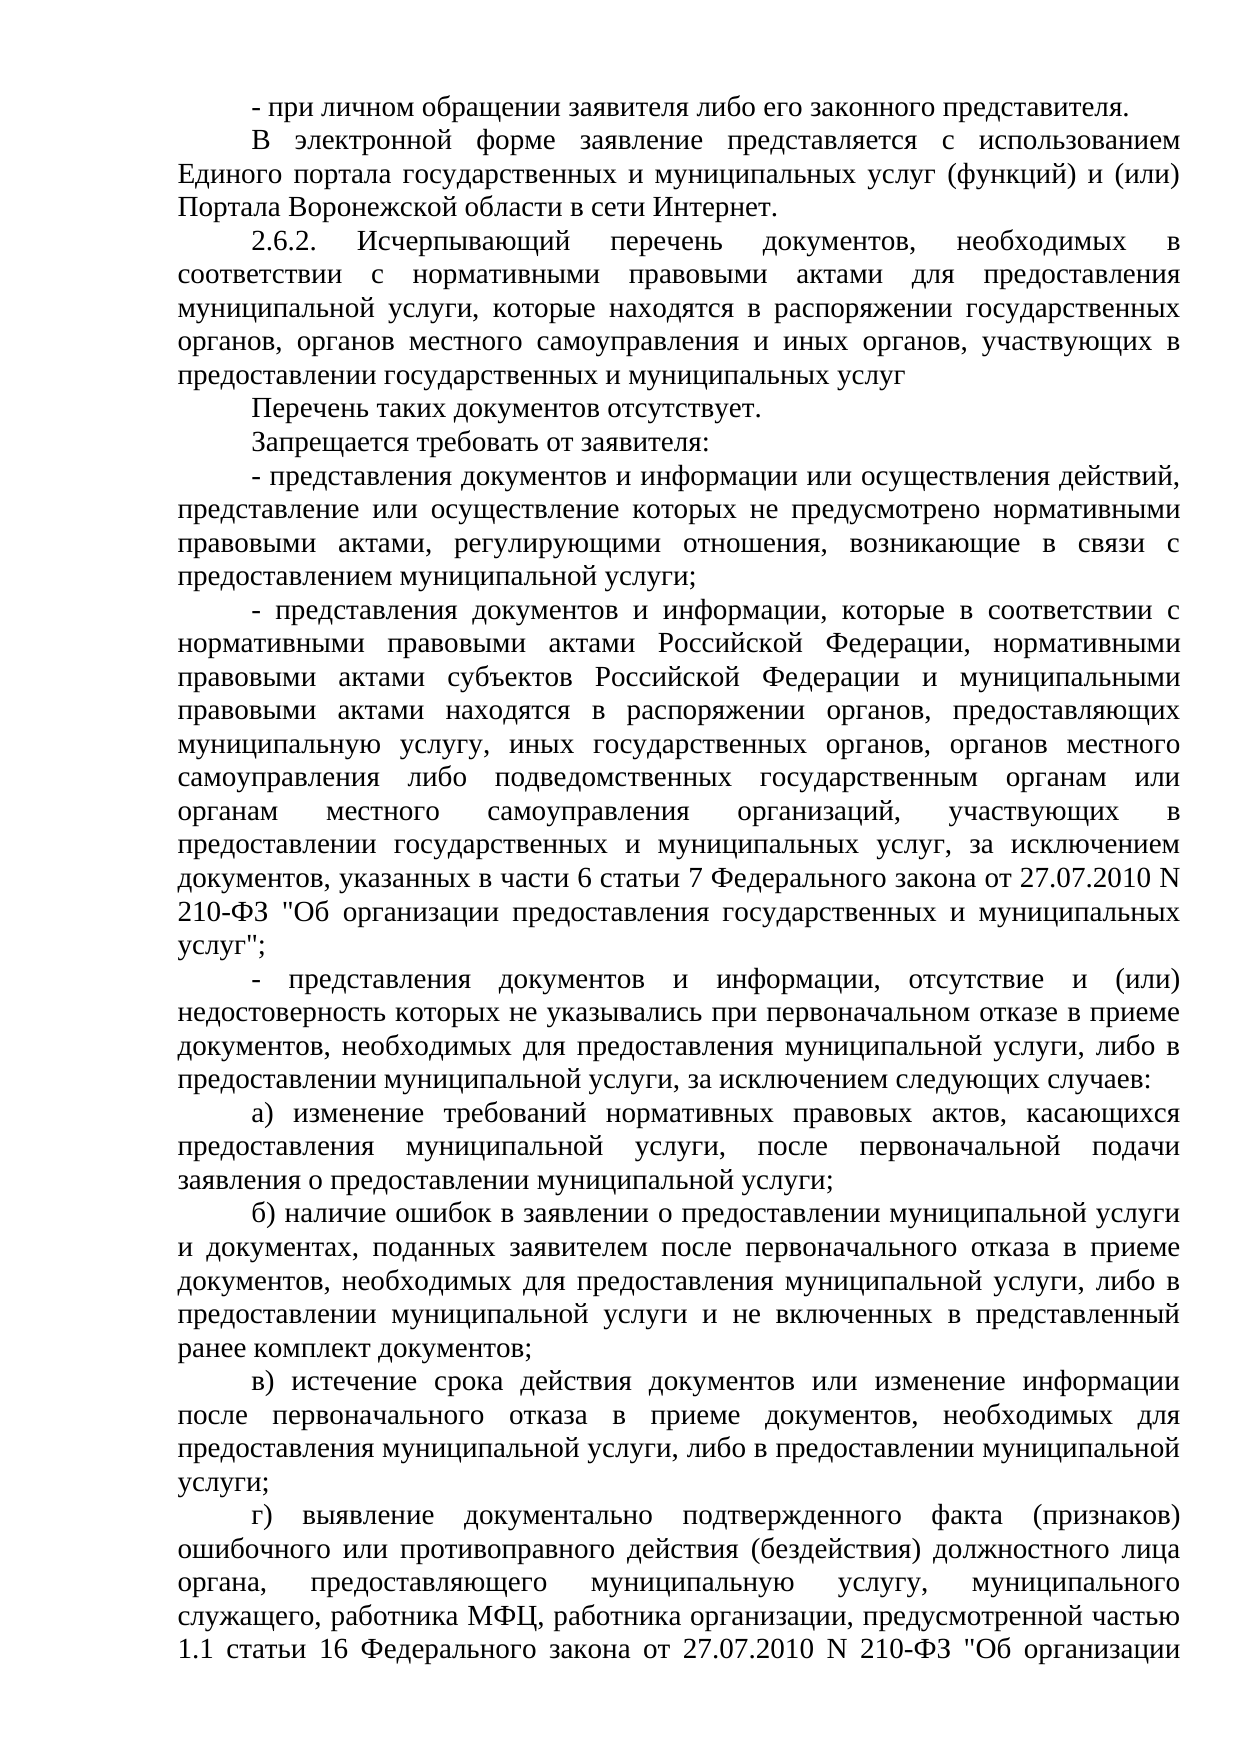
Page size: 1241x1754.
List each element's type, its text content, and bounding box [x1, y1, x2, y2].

text в) истечение срока действия документов или изменение информации после первоначального отказа в приеме документов, необходимых для предоставления муниципальной услуги, либо в предоставлении муниципальной услуги; [177, 1363, 1181, 1497]
text - представления документов и информации, которые в соответствии с нормативными правовыми актами Российской Федерации, нормативными правовыми актами субъектов Российской Федерации и муниципальными правовыми актами находятся в распоряжении органов, предоставляющих муниципальную услугу, иных государственных органов, органов местного самоуправления либо подведомственных государственным органам или органам местного самоуправления организаций, участвующих в предоставлении государственных и муниципальных услуг, за исключением документов, указанных в части 6 статьи 7 Федерального закона от 27.07.2010 N 210-ФЗ "Об организации предоставления государственных и муниципальных услуг"; [177, 592, 1181, 961]
text - представления документов и информации или осуществления действий, представление или осуществление которых не предусмотрено нормативными правовыми актами, регулирующими отношения, возникающие в связи с предоставлением муниципальной услуги; [177, 458, 1181, 592]
text Запрещается требовать от заявителя: [177, 424, 1181, 458]
text 2.6.2. Исчерпывающий перечень документов, необходимых в соответствии с нормативными правовыми актами для предоставления муниципальной услуги, которые находятся в распоряжении государственных органов, органов местного самоуправления и иных органов, участвующих в предоставлении государственных и муниципальных услуг [177, 223, 1181, 391]
text б) наличие ошибок в заявлении о предоставлении муниципальной услуги и документах, поданных заявителем после первоначального отказа в приеме документов, необходимых для предоставления муниципальной услуги, либо в предоставлении муниципальной услуги и не включенных в представленный ранее комплект документов; [177, 1196, 1181, 1363]
text а) изменение требований нормативных правовых актов, касающихся предоставления муниципальной услуги, после первоначальной подачи заявления о предоставлении муниципальной услуги; [177, 1095, 1181, 1196]
text - представления документов и информации, отсутствие и (или) недостоверность которых не указывались при первоначальном отказе в приеме документов, необходимых для предоставления муниципальной услуги, либо в предоставлении муниципальной услуги, за исключением следующих случаев: [177, 961, 1181, 1095]
text - при личном обращении заявителя либо его законного представителя. [177, 89, 1181, 122]
text В электронной форме заявление представляется с использованием Единого портала государственных и муниципальных услуг (функций) и (или) Портала Воронежской области в сети Интернет. [177, 122, 1181, 223]
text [177, 1497, 1181, 1665]
text Перечень таких документов отсутствует. [177, 391, 1181, 424]
